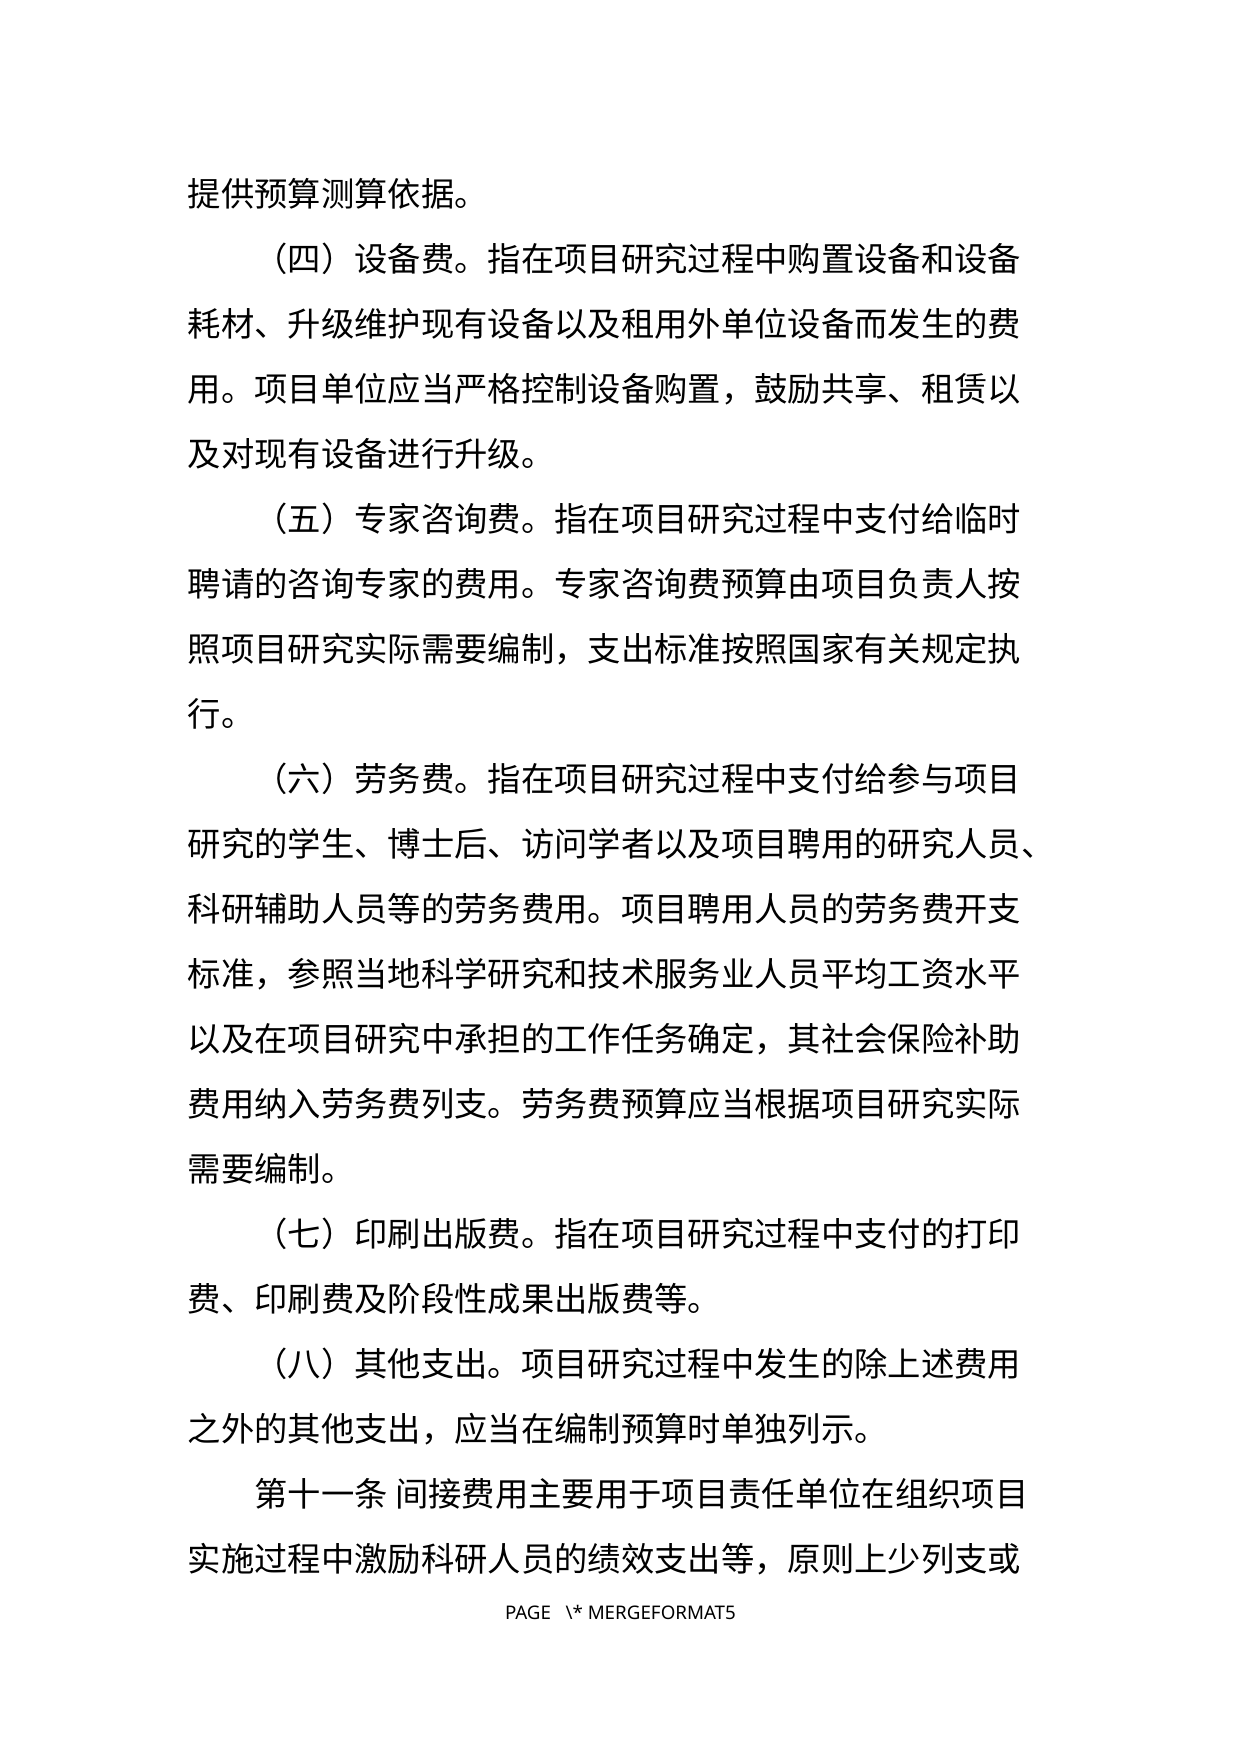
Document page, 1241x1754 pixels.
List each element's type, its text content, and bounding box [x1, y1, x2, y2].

text （七）印刷出版费。指在项目研究过程中支付的打印费、印刷费及阶段性成果出版费等。 [187, 1200, 1053, 1330]
text （四）设备费。指在项目研究过程中购置设备和设备耗材、升级维护现有设备以及租用外单位设备而发生的费用。项目单位应当严格控制设备购置，鼓励共享、租赁以及对现有设备进行升级。 [187, 225, 1053, 485]
text （五）专家咨询费。指在项目研究过程中支付给临时聘请的咨询专家的费用。专家咨询费预算由项目负责人按照项目研究实际需要编制，支出标准按照国家有关规定执行。 [187, 485, 1053, 745]
text （六）劳务费。指在项目研究过程中支付给参与项目研究的学生、博士后、访问学者以及项目聘用的研究人员、科研辅助人员等的劳务费用。项目聘用人员的劳务费开支标准，参照当地科学研究和技术服务业人员平均工资水平以及在项目研究中承担的工作任务确定，其社会保险补助费用纳入劳务费列支。劳务费预算应当根据项目研究实际需要编制。 [187, 745, 1053, 1200]
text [187, 1460, 1053, 1590]
text （八）其他支出。项目研究过程中发生的除上述费用之外的其他支出，应当在编制预算时单独列示。 [187, 1330, 1053, 1460]
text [187, 160, 1053, 225]
